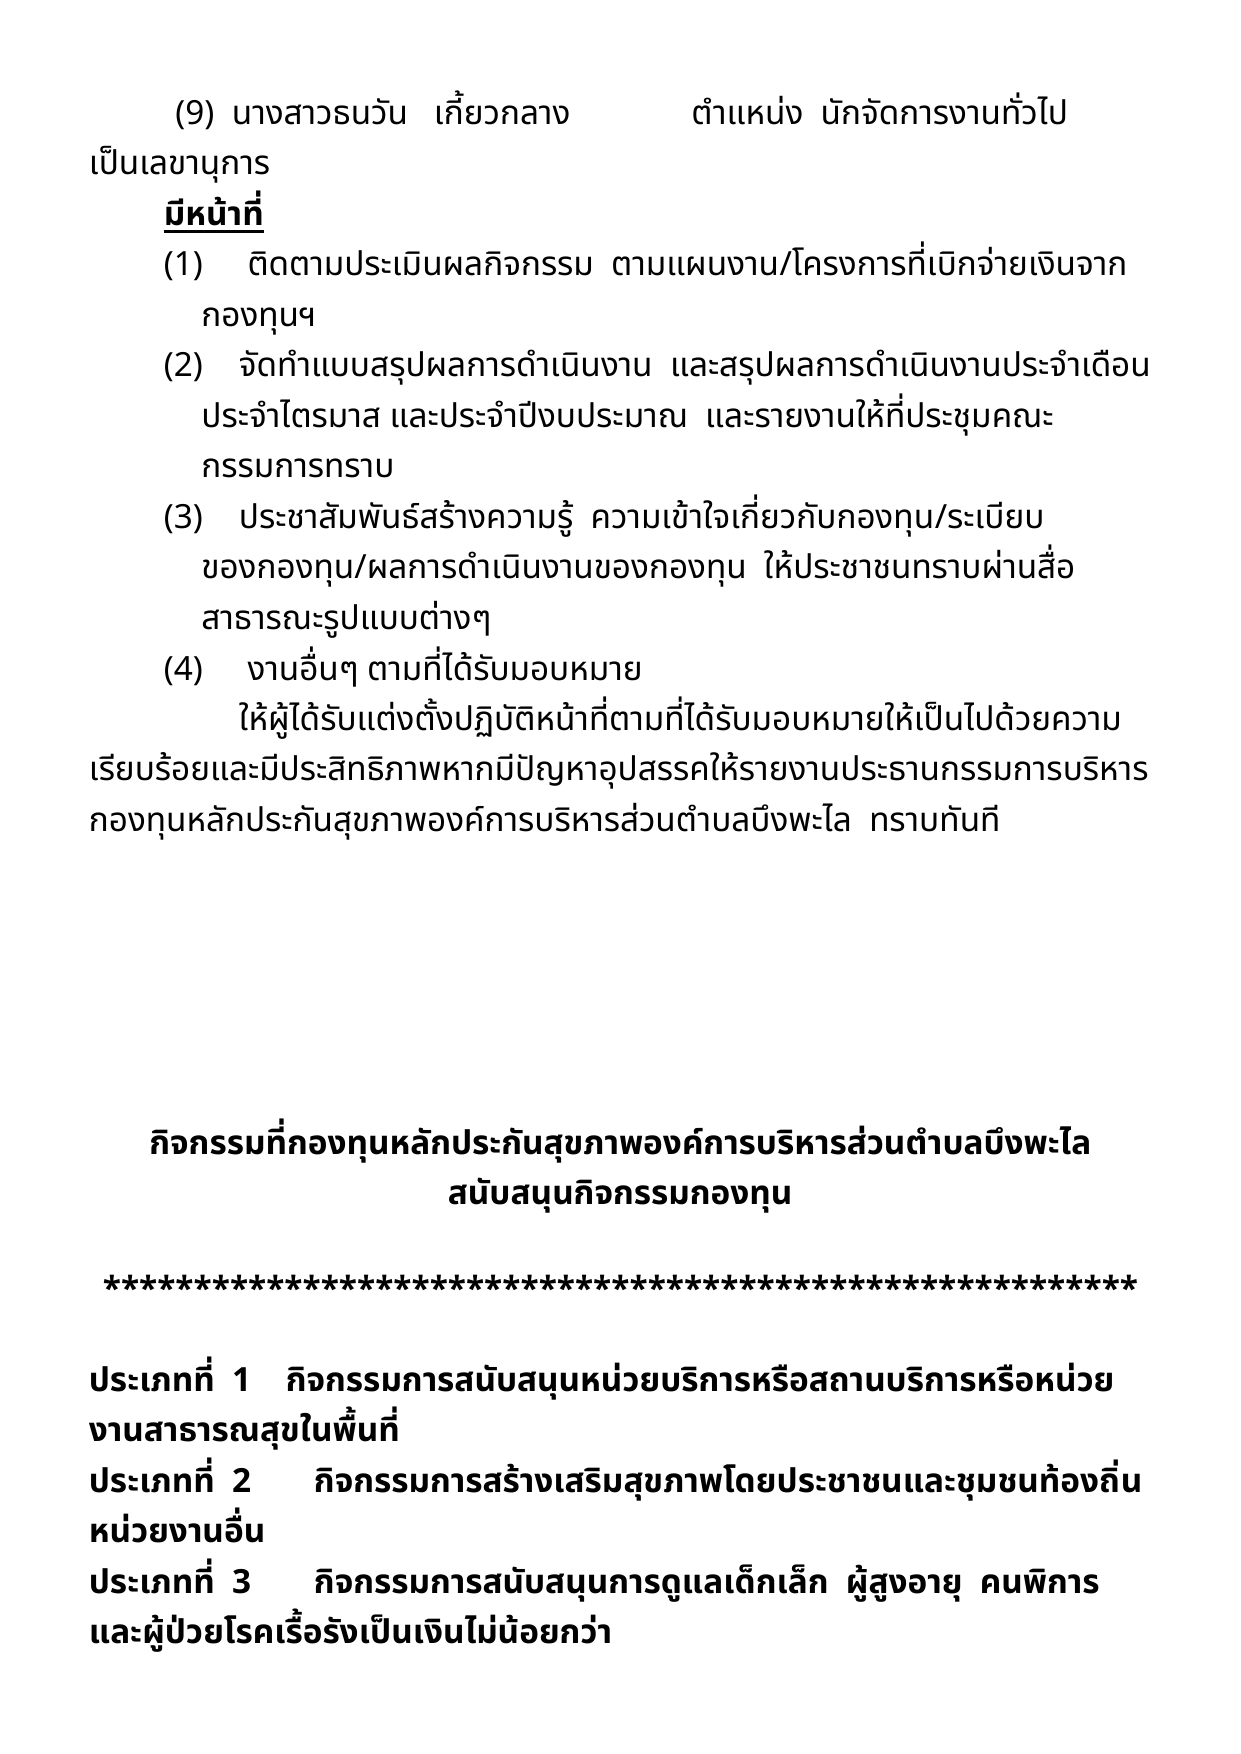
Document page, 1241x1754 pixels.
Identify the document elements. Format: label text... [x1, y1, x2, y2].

text ประเภทที่ 1 กิจกรรมการสนับสนุนหน่วยบริการหรือสถานบริการหรือหน่วยงานสาธารณสุขในพื้นที่ [89, 1356, 1152, 1457]
list งานอื่นๆ ตามที่ได้รับมอบหมาย [164, 644, 1152, 695]
list จัดทำแบบสรุปผลการดำเนินงาน และสรุปผลการดำเนินงานประจำเดือน ประจำไตรมาส และประจำปีงบประมาณ และรายงานให้ที่ประชุมคณะกรรมการทราบ [164, 341, 1152, 493]
text ประเภทที่ 3 กิจกรรมการสนับสนุนการดูแลเด็กเล็ก ผู้สูงอายุ คนพิการและผู้ป่วยโรคเรื้อรังเป็นเงินไม่น้อยกว่า [89, 1558, 1152, 1659]
text (9) นางสาวธนวัน เกี้ยวกลาง ตำแหน่ง นักจัดการงานทั่วไป เป็นเลขานุการ [89, 89, 1152, 190]
list ติดตามประเมินผลกิจกรรม ตามแผนงาน/โครงการที่เบิกจ่ายเงินจากกองทุนฯ [164, 240, 1152, 341]
text ให้ผู้ได้รับแต่งตั้งปฏิบัติหน้าที่ตามที่ได้รับมอบหมายให้เป็นไปด้วยความเรียบร้อยและมีประสิทธิภาพหากมีปัญหาอุปสรรคให้รายงานประธานกรรมการบริหารกองทุนหลักประกันสุขภาพองค์การบริหารส่วนตำบลบึงพะไล ทราบทันที [89, 695, 1152, 846]
text ********************************************************* [89, 1265, 1152, 1310]
text ประเภทที่ 2 กิจกรรมการสร้างเสริมสุขภาพโดยประชาชนและชุมชนท้องถิ่นหน่วยงานอื่น [89, 1457, 1152, 1558]
text มีหน้าที่ [89, 190, 1152, 240]
text กิจกรรมที่กองทุนหลักประกันสุขภาพองค์การบริหารส่วนตำบลบึงพะไล สนับสนุนกิจกรรมกองทุน [89, 1119, 1152, 1219]
list ประชาสัมพันธ์สร้างความรู้ ความเข้าใจเกี่ยวกับกองทุน/ระเบียบของกองทุน/ผลการดำเนินงานของกองทุน ให้ประชาชนทราบผ่านสื่อสาธารณะรูปแบบต่างๆ [164, 493, 1152, 644]
